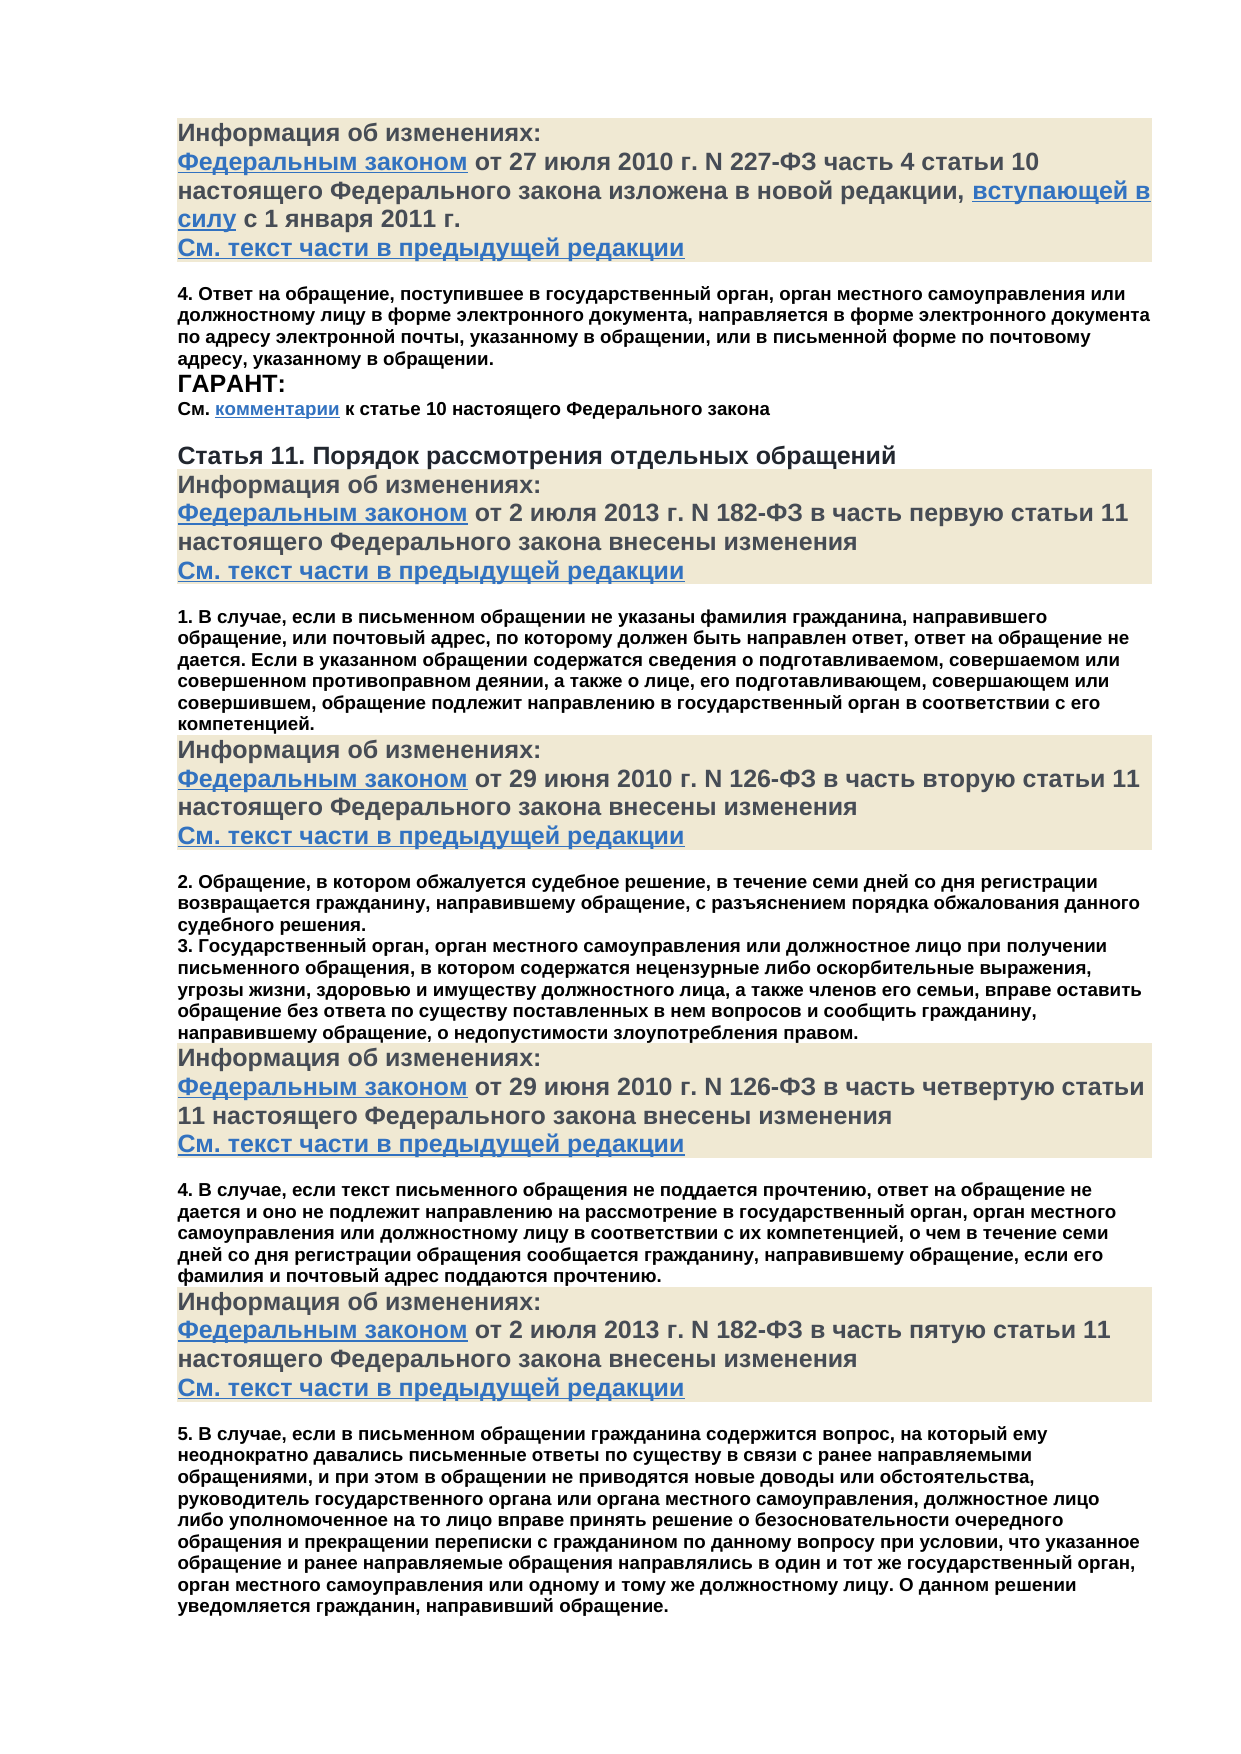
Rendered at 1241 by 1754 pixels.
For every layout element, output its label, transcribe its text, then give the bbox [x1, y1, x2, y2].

text См. текст части в предыдущей редакции [177, 1129, 1152, 1158]
text Информация об изменениях: [177, 735, 1152, 763]
text Федеральным законом от 29 июня 2010 г. N 126-ФЗ в часть вторую статьи 11 настоящего Федерального закона внесены изменения [177, 763, 1152, 821]
text См. текст части в предыдущей редакции [177, 233, 1152, 262]
text Информация об изменениях: [177, 1287, 1152, 1316]
text 2. Обращение, в котором обжалуется судебное решение, в течение семи дней со дня регистрации возвращается гражданину, направившему обращение, с разъяснением порядка обжалования данного судебного решения. [177, 871, 1152, 935]
text Федеральным законом от 27 июля 2010 г. N 227-ФЗ часть 4 статьи 10 настоящего Федерального закона изложена в новой редакции, вступающей в силу с 1 января 2011 г. [177, 147, 1152, 233]
text 4. Ответ на обращение, поступившее в государственный орган, орган местного самоуправления или должностному лицу в форме электронного документа, направляется в форме электронного документа по адресу электронной почты, указанному в обращении, или в письменной форме по почтовому адресу, указанному в обращении. [177, 283, 1152, 369]
text Статья 11. Порядок рассмотрения отдельных обращений [177, 441, 1152, 469]
text См. текст части в предыдущей редакции [177, 556, 1152, 584]
text См. комментарии к статье 10 настоящего Федерального закона [177, 398, 1152, 419]
text Федеральным законом от 29 июня 2010 г. N 126-ФЗ в часть четвертую статьи 11 настоящего Федерального закона внесены изменения [177, 1072, 1152, 1129]
text ГАРАНТ: [177, 369, 1152, 398]
text Федеральным законом от 2 июля 2013 г. N 182-ФЗ в часть пятую статьи 11 настоящего Федерального закона внесены изменения [177, 1316, 1152, 1373]
text См. текст части в предыдущей редакции [177, 1373, 1152, 1402]
text Информация об изменениях: [177, 118, 1152, 147]
text 4. В случае, если текст письменного обращения не поддается прочтению, ответ на обращение не дается и оно не подлежит направлению на рассмотрение в государственный орган, орган местного самоуправления или должностному лицу в соответствии с их компетенцией, о чем в течение семи дней со дня регистрации обращения сообщается гражданину, направившему обращение, если его фамилия и почтовый адрес поддаются прочтению. [177, 1179, 1152, 1287]
text 1. В случае, если в письменном обращении не указаны фамилия гражданина, направившего обращение, или почтовый адрес, по которому должен быть направлен ответ, ответ на обращение не дается. Если в указанном обращении содержатся сведения о подготавливаемом, совершаемом или совершенном противоправном деянии, а также о лице, его подготавливающем, совершающем или совершившем, обращение подлежит направлению в государственный орган в соответствии с его компетенцией. [177, 605, 1152, 735]
text Информация об изменениях: [177, 469, 1152, 498]
text См. текст части в предыдущей редакции [177, 821, 1152, 850]
text 3. Государственный орган, орган местного самоуправления или должностное лицо при получении письменного обращения, в котором содержатся нецензурные либо оскорбительные выражения, угрозы жизни, здоровью и имуществу должностного лица, а также членов его семьи, вправе оставить обращение без ответа по существу поставленных в нем вопросов и сообщить гражданину, направившему обращение, о недопустимости злоупотребления правом. [177, 935, 1152, 1043]
text 5. В случае, если в письменном обращении гражданина содержится вопрос, на который ему неоднократно давались письменные ответы по существу в связи с ранее направляемыми обращениями, и при этом в обращении не приводятся новые доводы или обстоятельства, руководитель государственного органа или органа местного самоуправления, должностное лицо либо уполномоченное на то лицо вправе принять решение о безосновательности очередного обращения и прекращении переписки с гражданином по данному вопросу при условии, что указанное обращение и ранее направляемые обращения направлялись в один и тот же государственный орган, орган местного самоуправления или одному и тому же должностному лицу. О данном решении уведомляется гражданин, направивший обращение. [177, 1423, 1152, 1617]
text Информация об изменениях: [177, 1043, 1152, 1072]
text Федеральным законом от 2 июля 2013 г. N 182-ФЗ в часть первую статьи 11 настоящего Федерального закона внесены изменения [177, 498, 1152, 556]
